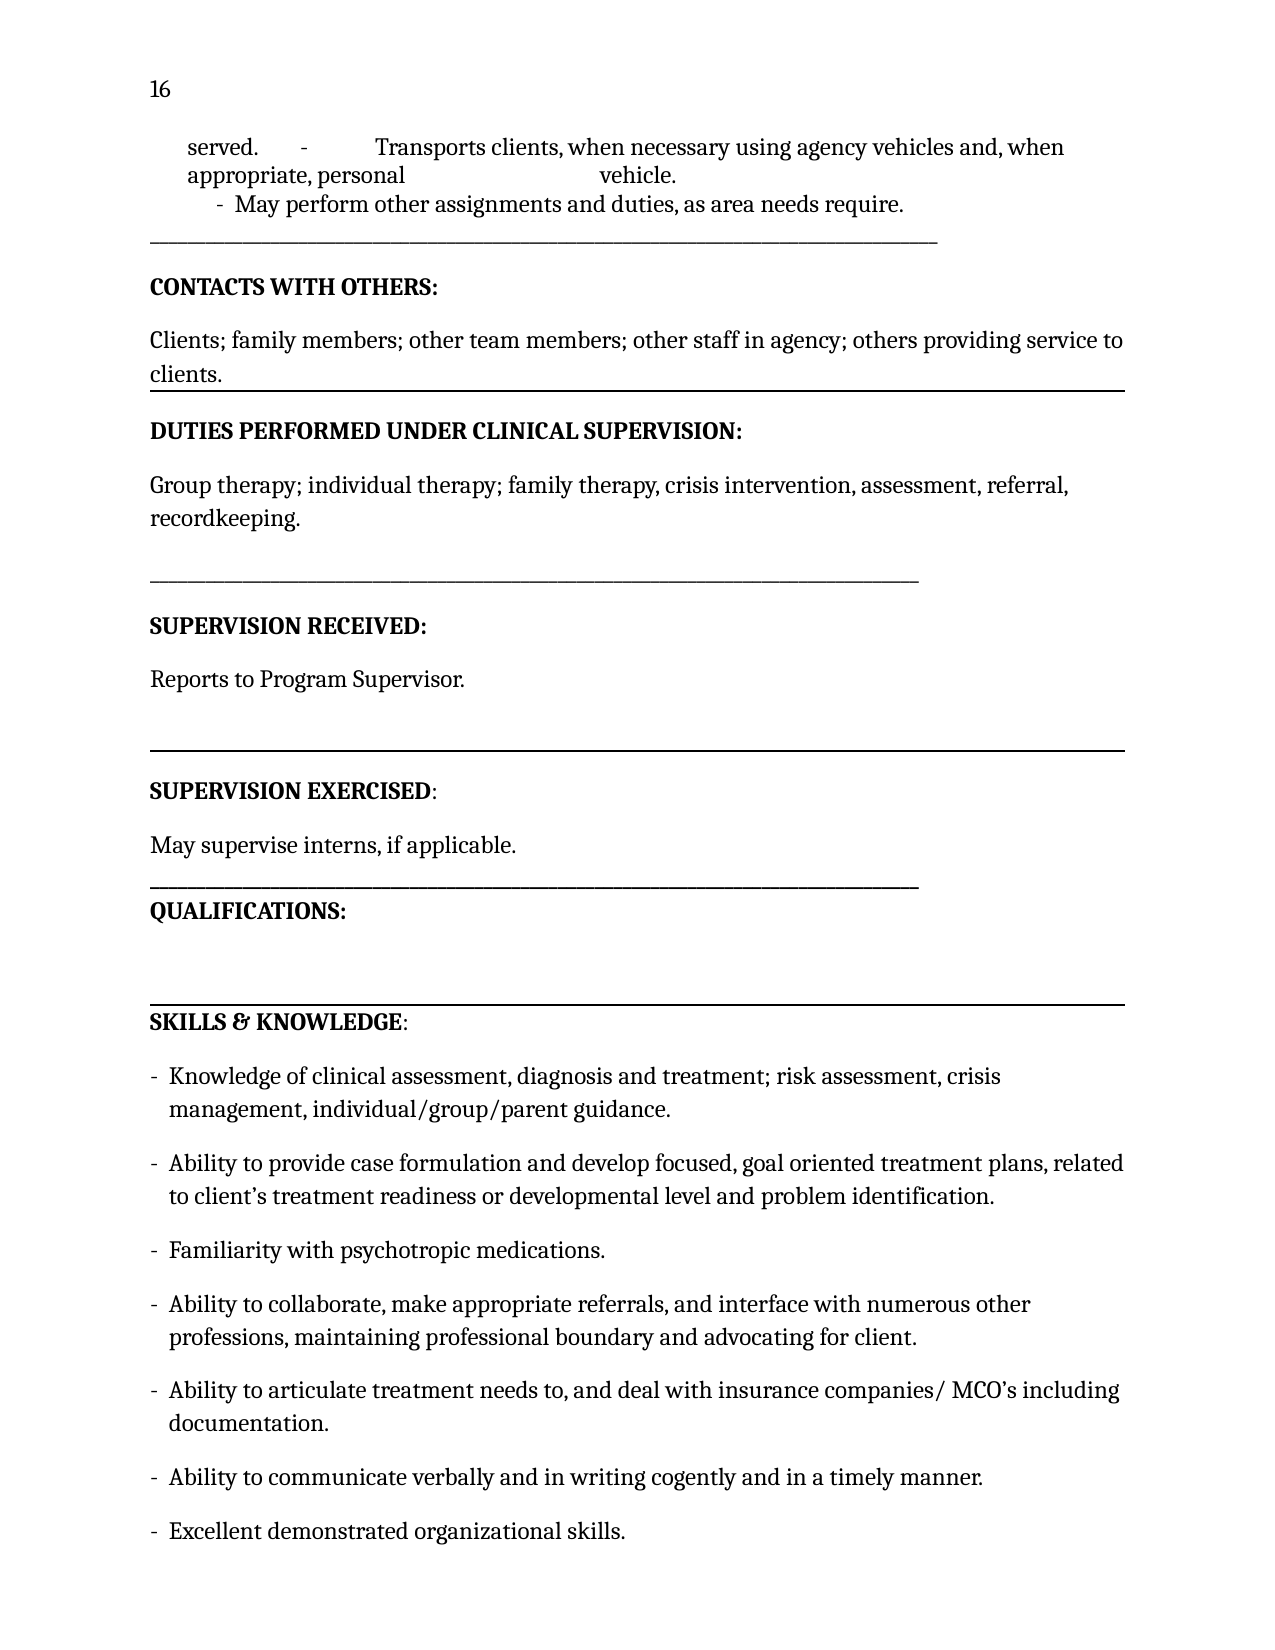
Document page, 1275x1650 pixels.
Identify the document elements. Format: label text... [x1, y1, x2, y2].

text Group therapy; individual therapy; family therapy, crisis intervention, assessment, referral, recordkeeping. [150, 471, 1125, 533]
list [150, 132, 1125, 219]
text May supervise interns, if applicable. ___________________________________________________________________________________ QUALIFICATIONS: [150, 831, 1125, 925]
text SUPERVISION EXERCISED: [150, 777, 1125, 806]
text Clients; family members; other team members; other staff in agency; others providing service to clients. [150, 326, 1125, 390]
text - Ability to collaborate, make appropriate referrals, and interface with numerous other professions, maintaining professional boundary and advocating for client. [150, 1289, 1125, 1351]
text - Familiarity with psychotropic medications. [150, 1236, 1125, 1264]
text - Ability to provide case formulation and develop focused, goal oriented treatment plans, related to client’s treatment readiness or developmental level and problem identification. [150, 1149, 1125, 1211]
text Reports to Program Supervisor. [150, 665, 1125, 694]
text ___________________________________________________________________________________ [150, 558, 1125, 586]
text - Ability to articulate treatment needs to, and deal with insurance companies/ MCO’s including documentation. [150, 1376, 1125, 1438]
text - Excellent demonstrated organizational skills. [150, 1517, 1125, 1546]
text - Ability to communicate verbally and in writing cogently and in a timely manner. [150, 1463, 1125, 1492]
text SUPERVISION RECEIVED: [150, 612, 1125, 640]
text SKILLS & KNOWLEDGE: [150, 1006, 1125, 1037]
text _____________________________________________________________________________________ [150, 219, 1125, 247]
text DUTIES PERFORMED UNDER CLINICAL SUPERVISION: [150, 417, 1125, 446]
text - Knowledge of clinical assessment, diagnosis and treatment; risk assessment, crisis management, individual/group/parent guidance. [150, 1062, 1125, 1124]
text CONTACTS WITH OTHERS: [150, 273, 1125, 301]
